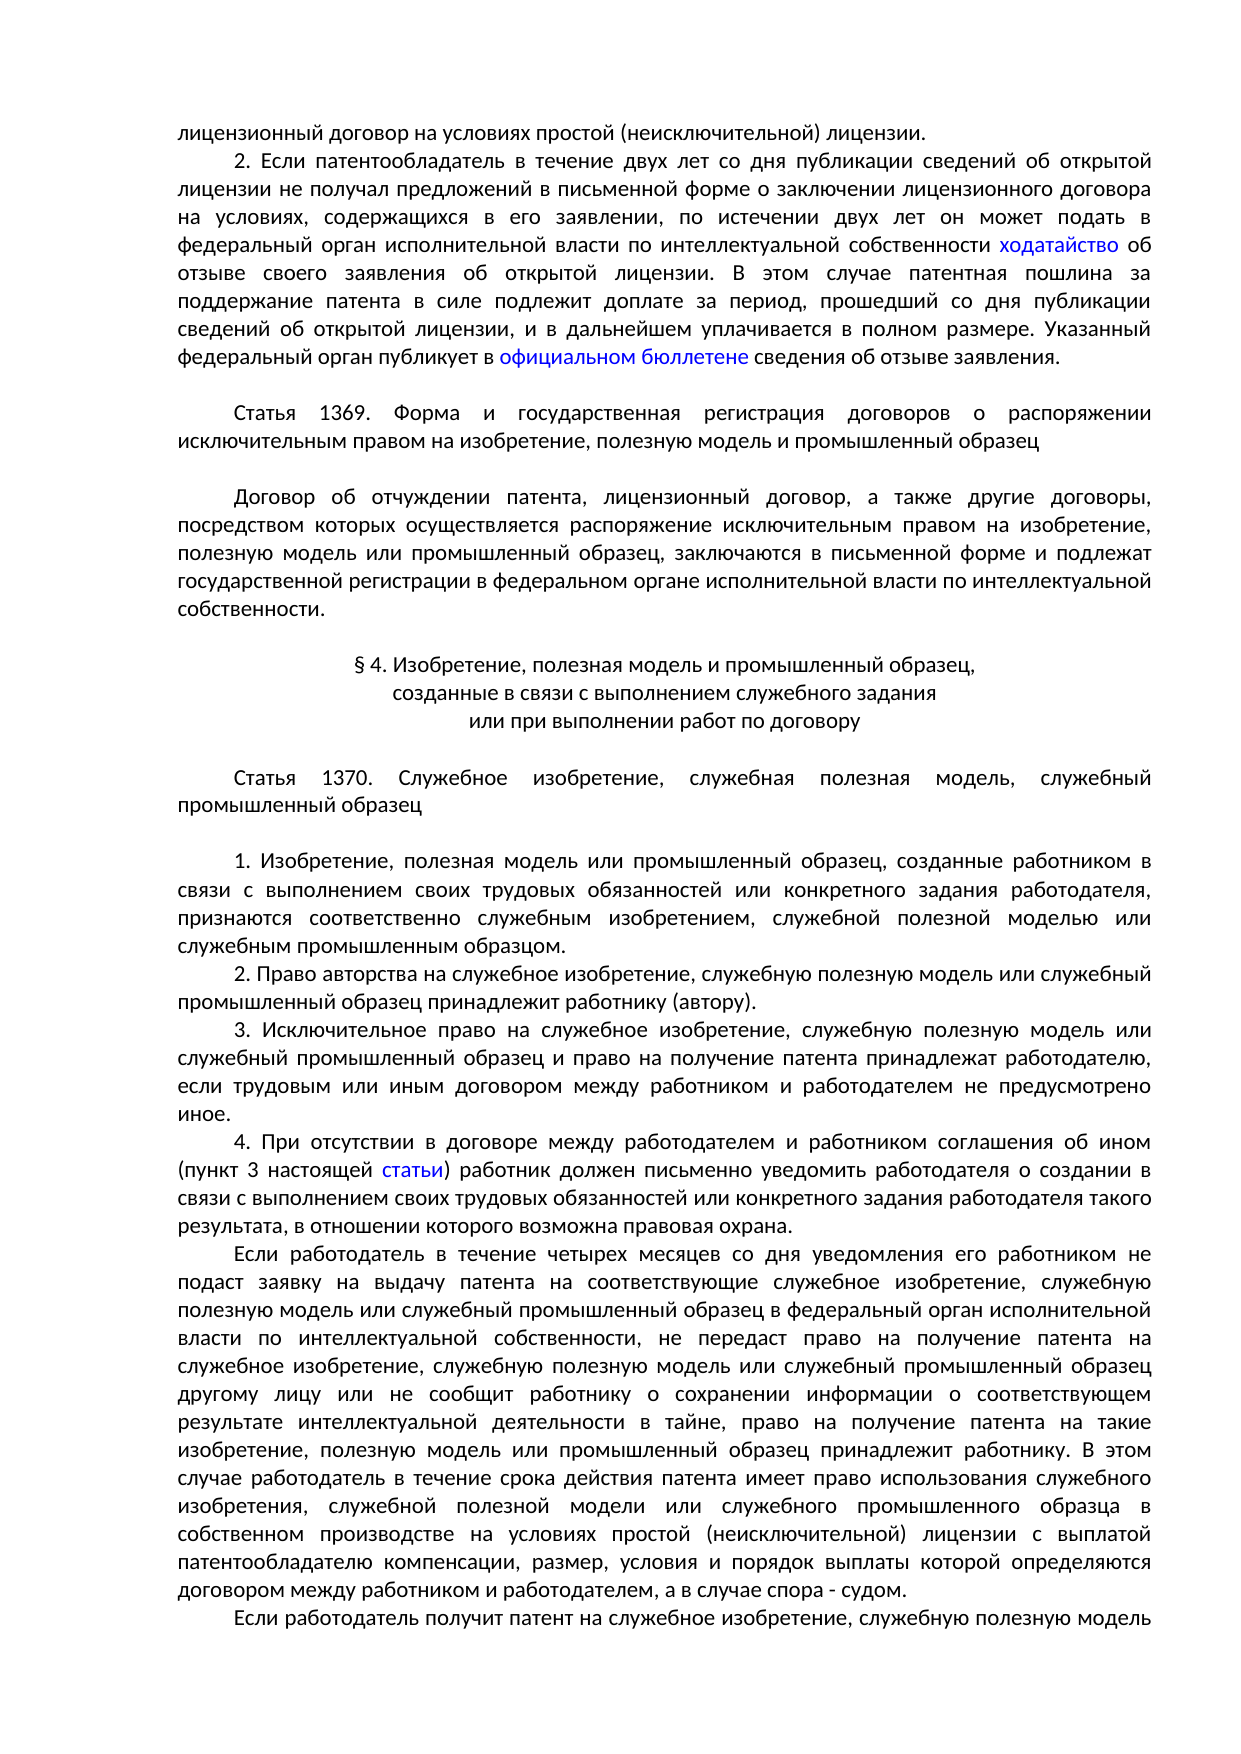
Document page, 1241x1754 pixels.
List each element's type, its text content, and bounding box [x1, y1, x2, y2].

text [177, 1603, 1152, 1631]
text или при выполнении работ по договору [177, 707, 1152, 734]
text § 4. Изобретение, полезная модель и промышленный образец, [177, 651, 1152, 678]
text 2. Если патентообладатель в течение двух лет со дня публикации сведений об открытой лицензии не получал предложений в письменной форме о заключении лицензионного договора на условиях, содержащихся в его заявлении, по истечении двух лет он может подать в федеральный орган исполнительной власти по интеллектуальной собственности ходатайство об отзыве своего заявления об открытой лицензии. В этом случае патентная пошлина за поддержание патента в силе подлежит доплате за период, прошедший со дня публикации сведений об открытой лицензии, и в дальнейшем уплачивается в полном размере. Указанный федеральный орган публикует в официальном бюллетене сведения об отзыве заявления. [177, 146, 1152, 370]
text Договор об отчуждении патента, лицензионный договор, а также другие договоры, посредством которых осуществляется распоряжение исключительным правом на изобретение, полезную модель или промышленный образец, заключаются в письменной форме и подлежат государственной регистрации в федеральном органе исполнительной власти по интеллектуальной собственности. [177, 482, 1152, 622]
text 2. Право авторства на служебное изобретение, служебную полезную модель или служебный промышленный образец принадлежит работнику (автору). [177, 959, 1152, 1015]
text Если работодатель в течение четырех месяцев со дня уведомления его работником не подаст заявку на выдачу патента на соответствующие служебное изобретение, служебную полезную модель или служебный промышленный образец в федеральный орган исполнительной власти по интеллектуальной собственности, не передаст право на получение патента на служебное изобретение, служебную полезную модель или служебный промышленный образец другому лицу или не сообщит работнику о сохранении информации о соответствующем результате интеллектуальной деятельности в тайне, право на получение патента на такие изобретение, полезную модель или промышленный образец принадлежит работнику. В этом случае работодатель в течение срока действия патента имеет право использования служебного изобретения, служебной полезной модели или служебного промышленного образца в собственном производстве на условиях простой (неисключительной) лицензии с выплатой патентообладателю компенсации, размер, условия и порядок выплаты которой определяются договором между работником и работодателем, а в случае спора - судом. [177, 1239, 1152, 1603]
text созданные в связи с выполнением служебного задания [177, 678, 1152, 707]
text 1. Изобретение, полезная модель или промышленный образец, созданные работником в связи с выполнением своих трудовых обязанностей или конкретного задания работодателя, признаются соответственно служебным изобретением, служебной полезной моделью или служебным промышленным образцом. [177, 847, 1152, 959]
text 3. Исключительное право на служебное изобретение, служебную полезную модель или служебный промышленный образец и право на получение патента принадлежат работодателю, если трудовым или иным договором между работником и работодателем не предусмотрено иное. [177, 1015, 1152, 1127]
text 4. При отсутствии в договоре между работодателем и работником соглашения об ином (пункт 3 настоящей статьи) работник должен письменно уведомить работодателя о создании в связи с выполнением своих трудовых обязанностей или конкретного задания работодателя такого результата, в отношении которого возможна правовая охрана. [177, 1127, 1152, 1239]
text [177, 118, 1152, 146]
text Статья 1370. Служебное изобретение, служебная полезная модель, служебный промышленный образец [177, 763, 1152, 819]
text Статья 1369. Форма и государственная регистрация договоров о распоряжении исключительным правом на изобретение, полезную модель и промышленный образец [177, 398, 1152, 454]
